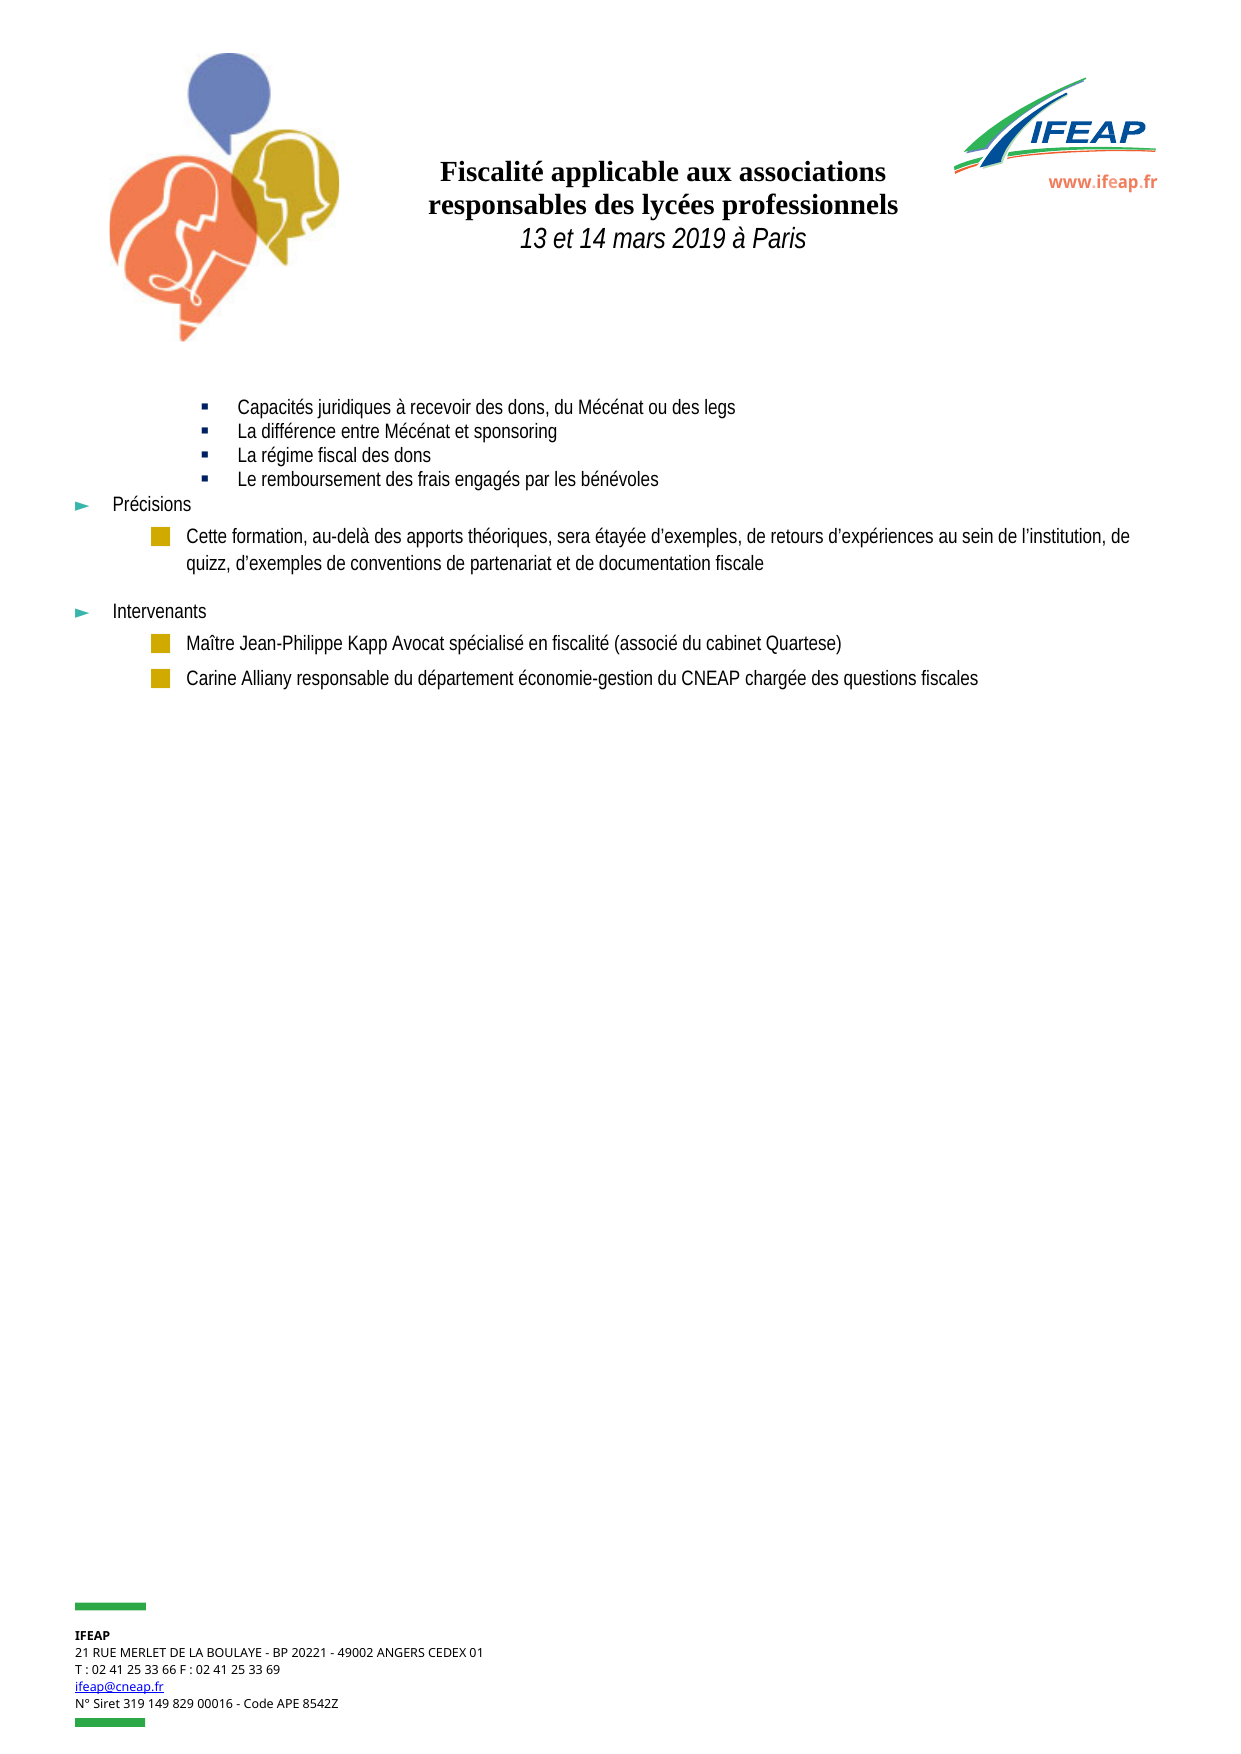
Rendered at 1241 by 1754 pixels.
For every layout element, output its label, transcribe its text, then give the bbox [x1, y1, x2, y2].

text Précisions [75, 491, 1165, 517]
text Le remboursement des frais engagés par les bénévoles [200, 467, 1165, 491]
text La régime fiscal des dons [200, 443, 1165, 467]
text Cette formation, au-delà des apports théoriques, sera étayée d’exemples, de retours d’expériences au sein de l’institution, de quizz, d’exemples de conventions de partenariat et de documentation fiscale [149, 517, 1165, 574]
picture [109, 53, 340, 348]
text Carine Alliany responsable du département économie-gestion du CNEAP chargée des questions fiscales [149, 658, 1165, 692]
text Intervenants [75, 598, 1165, 624]
text Capacités juridiques à recevoir des dons, du Mécénat ou des legs [200, 395, 1165, 419]
text Maître Jean-Philippe Kapp Avocat spécialisé en fiscalité (associé du cabinet Quartese) [149, 624, 1165, 658]
picture [75, 1718, 145, 1727]
text La différence entre Mécénat et sponsoring [200, 419, 1165, 443]
